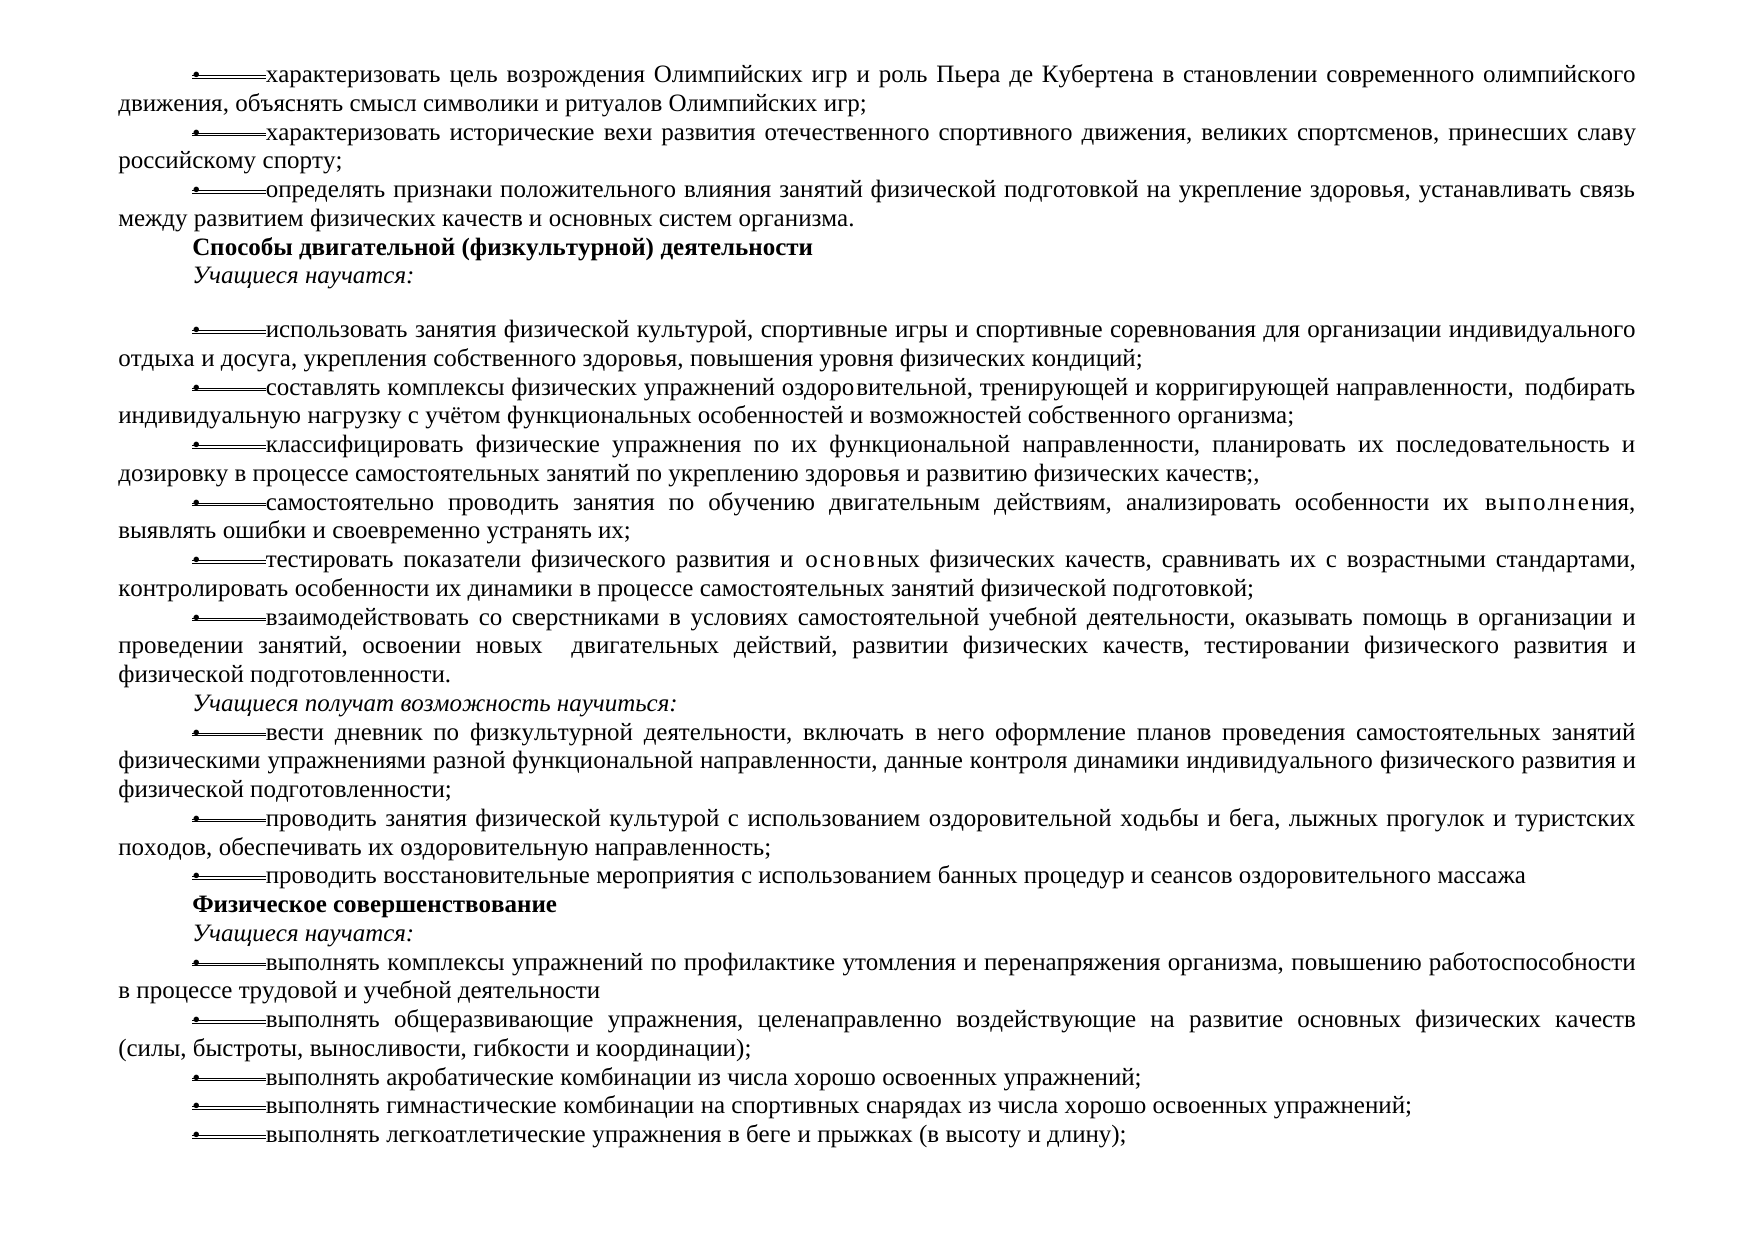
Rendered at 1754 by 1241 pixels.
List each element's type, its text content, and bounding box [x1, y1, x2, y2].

list проводить занятия физической культурой с использованием оздоровительной ходьбы и бега, лыжных прогулок и туристских походов, обеспечивать их оздоровительную направленность; [118, 803, 1636, 860]
list выполнять акробатические комбинации из числа хорошо освоенных упражнений; [118, 1062, 1636, 1090]
list тестировать показатели физического развития и основных физических качеств, сравнивать их с возрастными стандартами, контролировать особенности их динамики в процессе самостоятельных занятий физической подготовкой; [118, 544, 1636, 602]
list определять признаки положительного влияния занятий физической подготовкой на укрепление здоровья, устанавливать связь между развитием физических качеств и основных систем организма. [118, 174, 1636, 232]
text Учащиеся научатся: [192, 918, 1636, 947]
text Способы двигательной (физкультурной) деятельности [118, 232, 1636, 260]
list классифицировать физические упражнения по их функциональной направленности, планировать их последовательность и дозировку в процессе самостоятельных занятий по укреплению здоровья и развитию физических качеств;, [118, 429, 1636, 487]
list самостоятельно проводить занятия по обучению двигательным действиям, анализировать особенности их выполнения, выявлять ошибки и своевременно устранять их; [118, 487, 1636, 544]
list выполнять общеразвивающие упражнения, целенаправленно воздействующие на развитие основных физических качеств (силы, быстроты, выносливости, гибкости и координации); [118, 1004, 1636, 1062]
list характеризовать цель возрождения Олимпийских игр и роль Пьера де Кубертена в становлении современного олимпийского движения, объяснять смысл символики и ритуалов Олимпийских игр; [118, 59, 1636, 117]
list взаимодействовать со сверстниками в условиях самостоятельной учебной деятельности, оказывать помощь в организации и проведении занятий, освоении новых двигательных действий, развитии физических качеств, тестировании физического развития и физической подготовленности. [118, 602, 1636, 688]
text Физическое совершенствование [118, 889, 1636, 918]
list использовать занятия физической культурой, спортивные игры и спортивные соревнования для организации индивидуального отдыха и досуга, укрепления собственного здоровья, повышения уровня физических кондиций; [118, 314, 1636, 372]
text Учащиеся получат возможность научиться: [192, 688, 1636, 717]
list составлять комплексы физических упражнений оздоровительной, тренирующей и корригирующей направленности, подбирать индивидуальную нагрузку с учётом функциональных особенностей и возможностей собственного организма; [118, 372, 1636, 429]
list выполнять гимнастические комбинации на спортивных снарядах из числа хорошо освоенных упражнений; [118, 1090, 1636, 1119]
list вести дневник по физкультурной деятельности, включать в него оформление планов проведения самостоятельных занятий физическими упражнениями разной функциональной направленности, данные контроля динамики индивидуального физического развития и физической подготовленности; [118, 717, 1636, 803]
list выполнять легкоатлетические упражнения в беге и прыжках (в высоту и длину); [118, 1119, 1636, 1148]
list проводить восстановительные мероприятия с использованием банных процедур и сеансов оздоровительного массажа [118, 860, 1636, 889]
list выполнять комплексы упражнений по профилактике утомления и перенапряжения организма, повышению работоспособности в процессе трудовой и учебной деятельности [118, 947, 1636, 1004]
text Учащиеся научатся: [118, 260, 1636, 289]
list характеризовать исторические вехи развития отечественного спортивного движения, великих спортсменов, принесших славу российскому спорту; [118, 117, 1636, 174]
